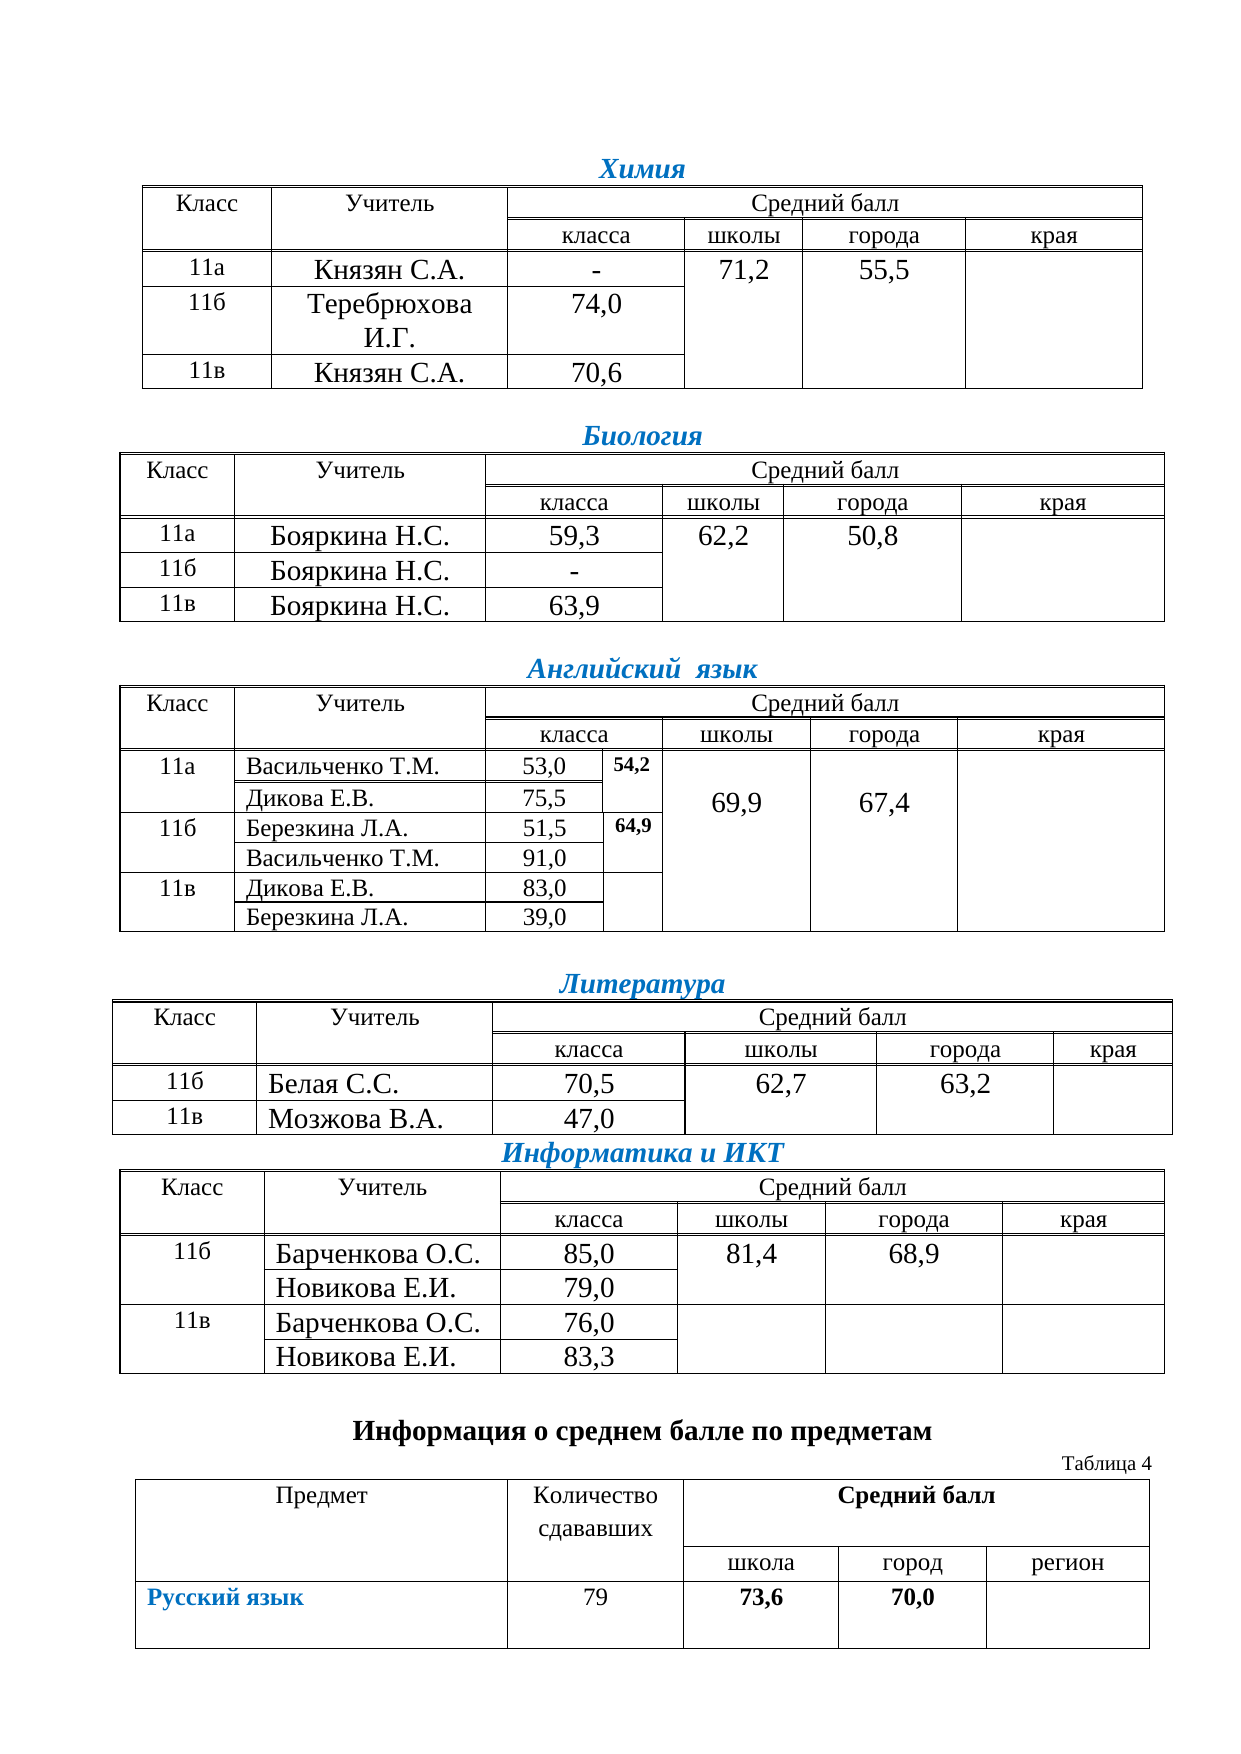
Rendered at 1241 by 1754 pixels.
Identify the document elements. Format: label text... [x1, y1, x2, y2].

table_cell школы [663, 487, 783, 515]
table_cell 75,5 [486, 783, 602, 812]
table_cell 70,5 [493, 1066, 684, 1100]
text Литература [133, 966, 1152, 999]
table_cell 63,2 [877, 1066, 1053, 1134]
table_cell - [508, 252, 684, 286]
table_cell школы [685, 220, 802, 249]
text Английский язык [133, 651, 1152, 684]
table_cell Новикова Е.И. [265, 1270, 500, 1304]
table_cell 11б [113, 1066, 256, 1100]
table_cell 62,2 [663, 519, 783, 621]
table_cell Князян С.А. [272, 355, 507, 388]
table_cell [962, 519, 1164, 621]
table_cell Васильченко Т.М. [235, 843, 485, 872]
text Информация о среднем балле по предметам [133, 1413, 1152, 1446]
table_cell школы [678, 1204, 825, 1233]
table_cell 79 [508, 1582, 683, 1648]
table_cell 11б [121, 813, 234, 872]
table_cell 76,0 [501, 1305, 677, 1338]
table_cell города [811, 720, 957, 748]
table_cell 47,0 [493, 1101, 684, 1134]
table_cell 59,3 [486, 519, 662, 552]
table_cell школа [684, 1547, 838, 1581]
table_cell Дикова Е.В. [235, 873, 485, 901]
table_cell 11в [121, 588, 234, 621]
table_cell Новикова Е.И. [265, 1340, 500, 1373]
table_cell Белая С.С. [257, 1066, 492, 1100]
table_cell 11в [113, 1101, 256, 1134]
table_header Учитель [235, 688, 485, 748]
table_cell [1054, 1066, 1172, 1134]
table_cell [1003, 1305, 1164, 1373]
table_cell 69,9 [663, 751, 810, 931]
table_cell 11в [143, 355, 271, 388]
table_cell класса [486, 720, 662, 748]
table_header Средний балл [684, 1480, 1149, 1546]
table_cell 11а [143, 252, 271, 286]
table_cell 85,0 [501, 1236, 677, 1269]
table_header Класс [121, 688, 234, 748]
text Таблица 4 [133, 1451, 1152, 1475]
table_cell класса [493, 1034, 684, 1063]
table_cell [826, 1305, 1002, 1373]
table_cell школы [686, 1034, 876, 1063]
table_header Средний балл [486, 455, 1164, 483]
table_cell города [826, 1204, 1002, 1233]
table_cell города [877, 1034, 1053, 1063]
table_cell [1003, 1236, 1164, 1304]
table_header Класс [121, 1172, 264, 1233]
table_cell 81,4 [678, 1236, 825, 1304]
table_cell 51,5 [486, 813, 603, 842]
table_cell Князян С.А. [272, 252, 507, 286]
table_cell [966, 252, 1142, 388]
table_header Средний балл [501, 1172, 1164, 1201]
text Химия [133, 152, 1152, 185]
table_cell [678, 1305, 825, 1373]
table_cell края [958, 720, 1164, 748]
table_cell края [962, 487, 1164, 515]
table_cell Русский язык [136, 1582, 507, 1648]
table_header Средний балл [486, 688, 1164, 716]
table_cell города [784, 487, 961, 515]
table_cell 11б [121, 553, 234, 587]
table_header Учитель [257, 1003, 492, 1063]
table_cell 68,9 [826, 1236, 1002, 1304]
table_cell Бояркина Н.С. [235, 553, 485, 587]
table_header Средний балл [493, 1003, 1172, 1031]
table_header Класс [121, 455, 234, 515]
table_cell город [839, 1547, 986, 1581]
table_header Средний балл [508, 188, 1142, 217]
table_header Учитель [272, 188, 507, 249]
table_cell 70,6 [508, 355, 684, 388]
table_cell 11б [143, 287, 271, 354]
table_cell класса [486, 487, 662, 515]
table_cell 74,0 [508, 287, 684, 354]
table_cell 79,0 [501, 1270, 677, 1304]
table_cell Васильченко Т.М. [235, 751, 485, 780]
table_cell 55,5 [803, 252, 965, 388]
table_cell - [486, 553, 662, 587]
table_cell 11в [121, 873, 234, 931]
table_cell класса [501, 1204, 677, 1233]
table_cell регион [987, 1547, 1149, 1581]
table_cell 11а [121, 519, 234, 552]
table_cell края [1054, 1034, 1172, 1063]
table_cell края [966, 220, 1142, 249]
table_cell 83,3 [501, 1340, 677, 1373]
table_cell 11в [121, 1305, 264, 1373]
table_cell 11б [121, 1236, 264, 1304]
table_cell Теребрюхова И.Г. [272, 287, 507, 354]
table_cell Бояркина Н.С. [235, 519, 485, 552]
table_cell [604, 873, 662, 931]
table_cell 70,0 [839, 1582, 986, 1648]
table_header Количество сдававших [508, 1480, 683, 1581]
table_cell 11а [121, 751, 234, 812]
table_cell 64,9 [604, 813, 662, 872]
table_cell 83,0 [486, 873, 603, 901]
table_header Класс [113, 1003, 256, 1063]
text Биология [133, 418, 1152, 452]
table_cell 71,2 [685, 252, 802, 388]
table_cell 67,4 [811, 751, 957, 931]
table_cell 53,0 [486, 751, 602, 780]
text Информатика и ИКТ [133, 1135, 1152, 1169]
table_header Учитель [235, 455, 485, 515]
table_cell Дикова Е.В. [235, 783, 485, 812]
table_cell Березкина Л.А. [235, 813, 485, 842]
table_cell Березкина Л.А. [235, 903, 485, 931]
table_cell [987, 1582, 1149, 1648]
table_cell Мозжова В.А. [257, 1101, 492, 1134]
table_header Учитель [265, 1172, 500, 1233]
table_cell Барченкова О.С. [265, 1236, 500, 1269]
table_cell края [1003, 1204, 1164, 1233]
table_cell 73,6 [684, 1582, 838, 1648]
table_cell Барченкова О.С. [265, 1305, 500, 1338]
table_cell 63,9 [486, 588, 662, 621]
table_cell 62,7 [686, 1066, 876, 1134]
table_header Предмет [136, 1480, 507, 1581]
table_cell 39,0 [486, 903, 603, 931]
table_cell [958, 751, 1164, 931]
table_cell 54,2 [603, 751, 662, 812]
table_header Класс [143, 188, 271, 249]
table_cell школы [663, 720, 810, 748]
table_cell города [803, 220, 965, 249]
table_cell 91,0 [486, 843, 603, 872]
table_cell класса [508, 220, 684, 249]
table_cell Бояркина Н.С. [235, 588, 485, 621]
table_cell 50,8 [784, 519, 961, 621]
